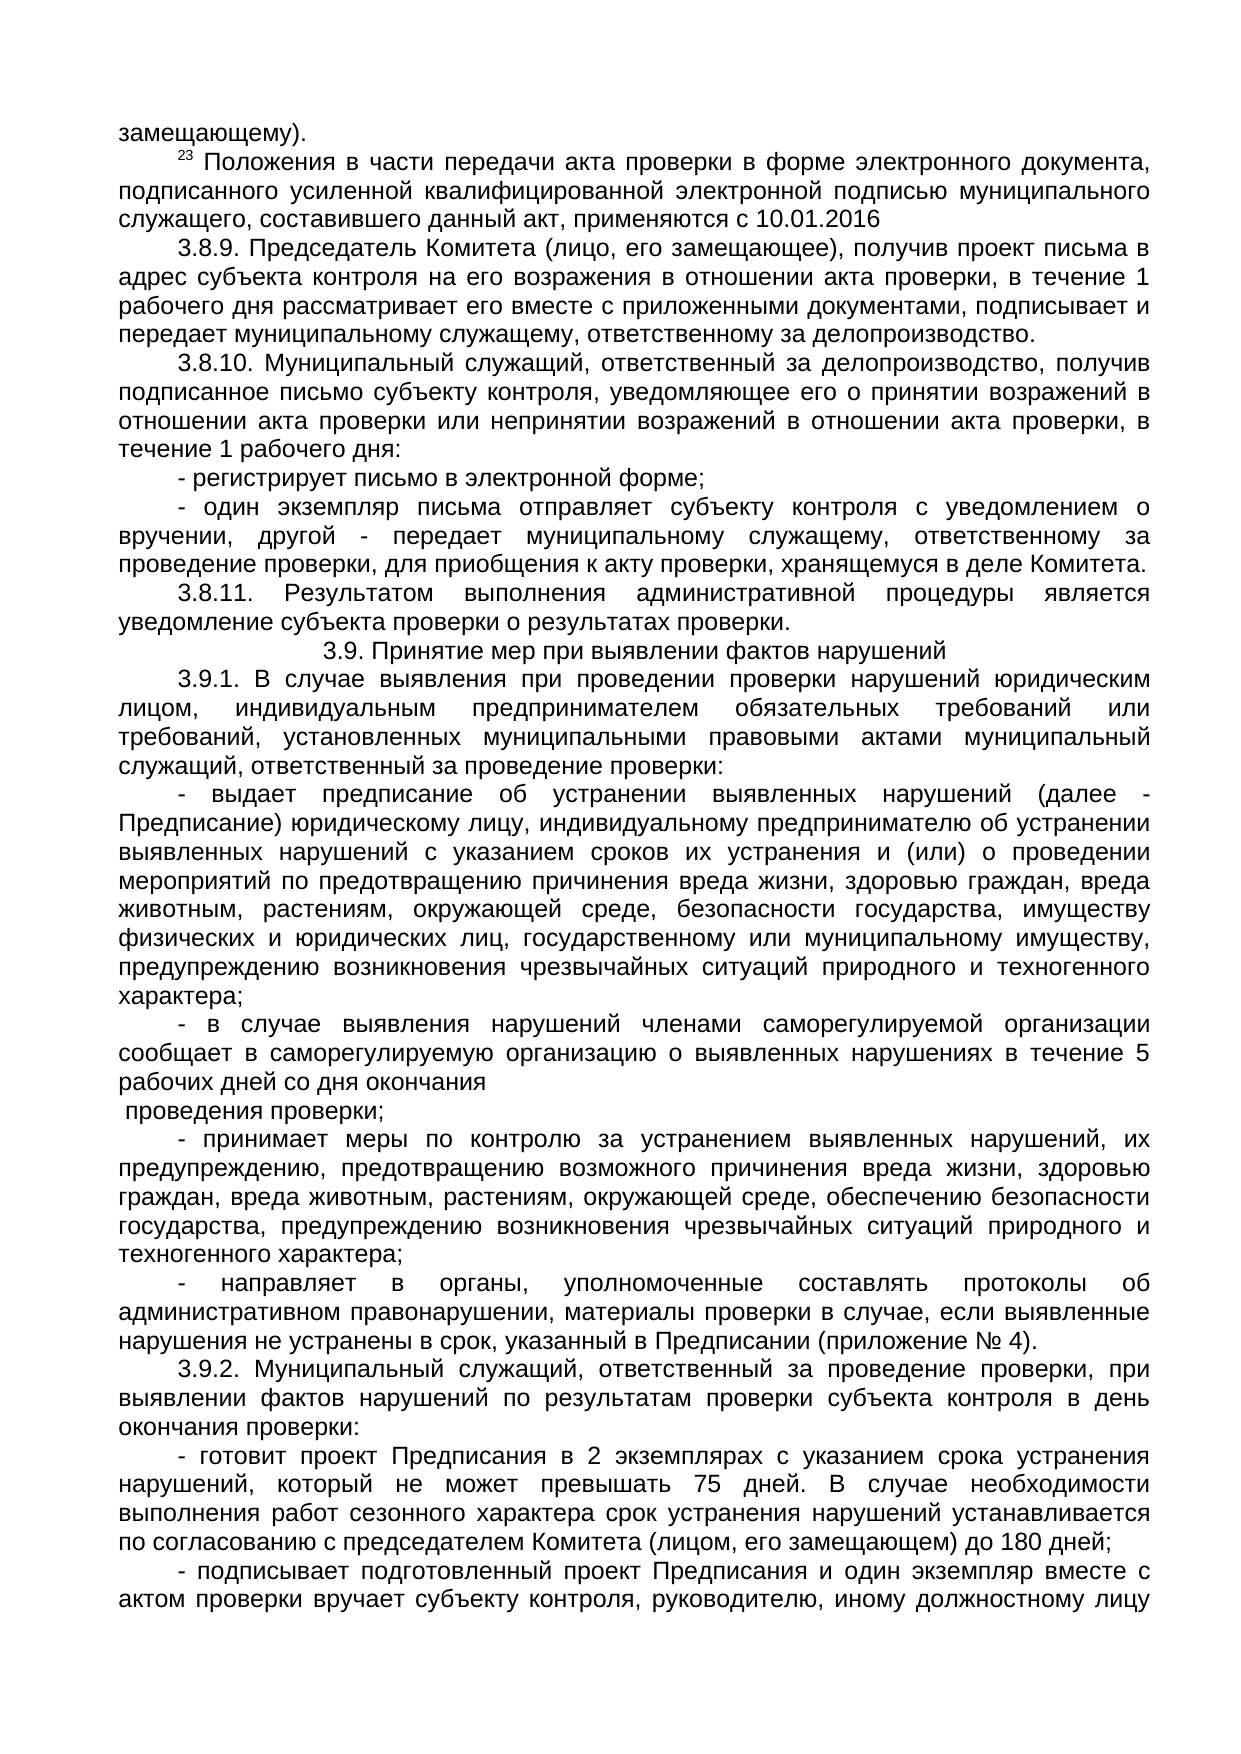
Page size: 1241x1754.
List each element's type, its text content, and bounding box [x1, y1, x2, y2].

text 3.9. Принятие мер при выявлении фактов нарушений [118, 636, 1152, 664]
text 3.8.10. Муниципальный служащий, ответственный за делопроизводство, получив подписанное письмо субъекту контроля, уведомляющее его о принятии возражений в отношении акта проверки или непринятии возражений в отношении акта проверки, в течение 1 рабочего дня: [118, 348, 1152, 463]
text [118, 118, 1152, 147]
text 23 Положения в части передачи акта проверки в форме электронного документа, подписанного усиленной квалифицированной электронной подписью муниципального служащего, составившего данный акт, применяются с 10.01.2016 [118, 147, 1152, 233]
text - выдает предписание об устранении выявленных нарушений (далее - Предписание) юридическому лицу, индивидуальному предпринимателю об устранении выявленных нарушений с указанием сроков их устранения и (или) о проведении мероприятий по предотвращению причинения вреда жизни, здоровью граждан, вреда животным, растениям, окружающей среде, безопасности государства, имуществу физических и юридических лиц, государственному или муниципальному имуществу, предупреждению возникновения чрезвычайных ситуаций природного и техногенного характера; [118, 779, 1152, 1009]
text - регистрирует письмо в электронной форме; [118, 463, 1152, 492]
text - один экземпляр письма отправляет субъекту контроля с уведомлением о вручении, другой - передает муниципальному служащему, ответственному за проведение проверки, для приобщения к акту проверки, хранящемуся в деле Комитета. [118, 492, 1152, 578]
text - в случае выявления нарушений членами саморегулируемой организации сообщает в саморегулируемую организацию о выявленных нарушениях в течение 5 рабочих дней со дня окончания [118, 1009, 1152, 1096]
text - готовит проект Предписания в 2 экземплярах с указанием срока устранения нарушений, который не может превышать 75 дней. В случае необходимости выполнения работ сезонного характера срок устранения нарушений устанавливается по согласованию с председателем Комитета (лицом, его замещающем) до 180 дней; [118, 1441, 1152, 1556]
text проведения проверки; [118, 1096, 1152, 1124]
text 3.9.2. Муниципальный служащий, ответственный за проведение проверки, при выявлении фактов нарушений по результатам проверки субъекта контроля в день окончания проверки: [118, 1354, 1152, 1441]
text - принимает меры по контролю за устранением выявленных нарушений, их предупреждению, предотвращению возможного причинения вреда жизни, здоровью граждан, вреда животным, растениям, окружающей среде, обеспечению безопасности государства, предупреждению возникновения чрезвычайных ситуаций природного и техногенного характера; [118, 1124, 1152, 1268]
text 3.8.11. Результатом выполнения административной процедуры является уведомление субъекта проверки о результатах проверки. [118, 578, 1152, 636]
text 3.8.9. Председатель Комитета (лицо, его замещающее), получив проект письма в адрес субъекта контроля на его возражения в отношении акта проверки, в течение 1 рабочего дня рассматривает его вместе с приложенными документами, подписывает и передает муниципальному служащему, ответственному за делопроизводство. [118, 233, 1152, 348]
text 3.9.1. В случае выявления при проведении проверки нарушений юридическим лицом, индивидуальным предпринимателем обязательных требований или требований, установленных муниципальными правовыми актами муниципальный служащий, ответственный за проведение проверки: [118, 664, 1152, 779]
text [118, 1556, 1152, 1613]
text - направляет в органы, уполномоченные составлять протоколы об административном правонарушении, материалы проверки в случае, если выявленные нарушения не устранены в срок, указанный в Предписании (приложение № 4). [118, 1268, 1152, 1354]
